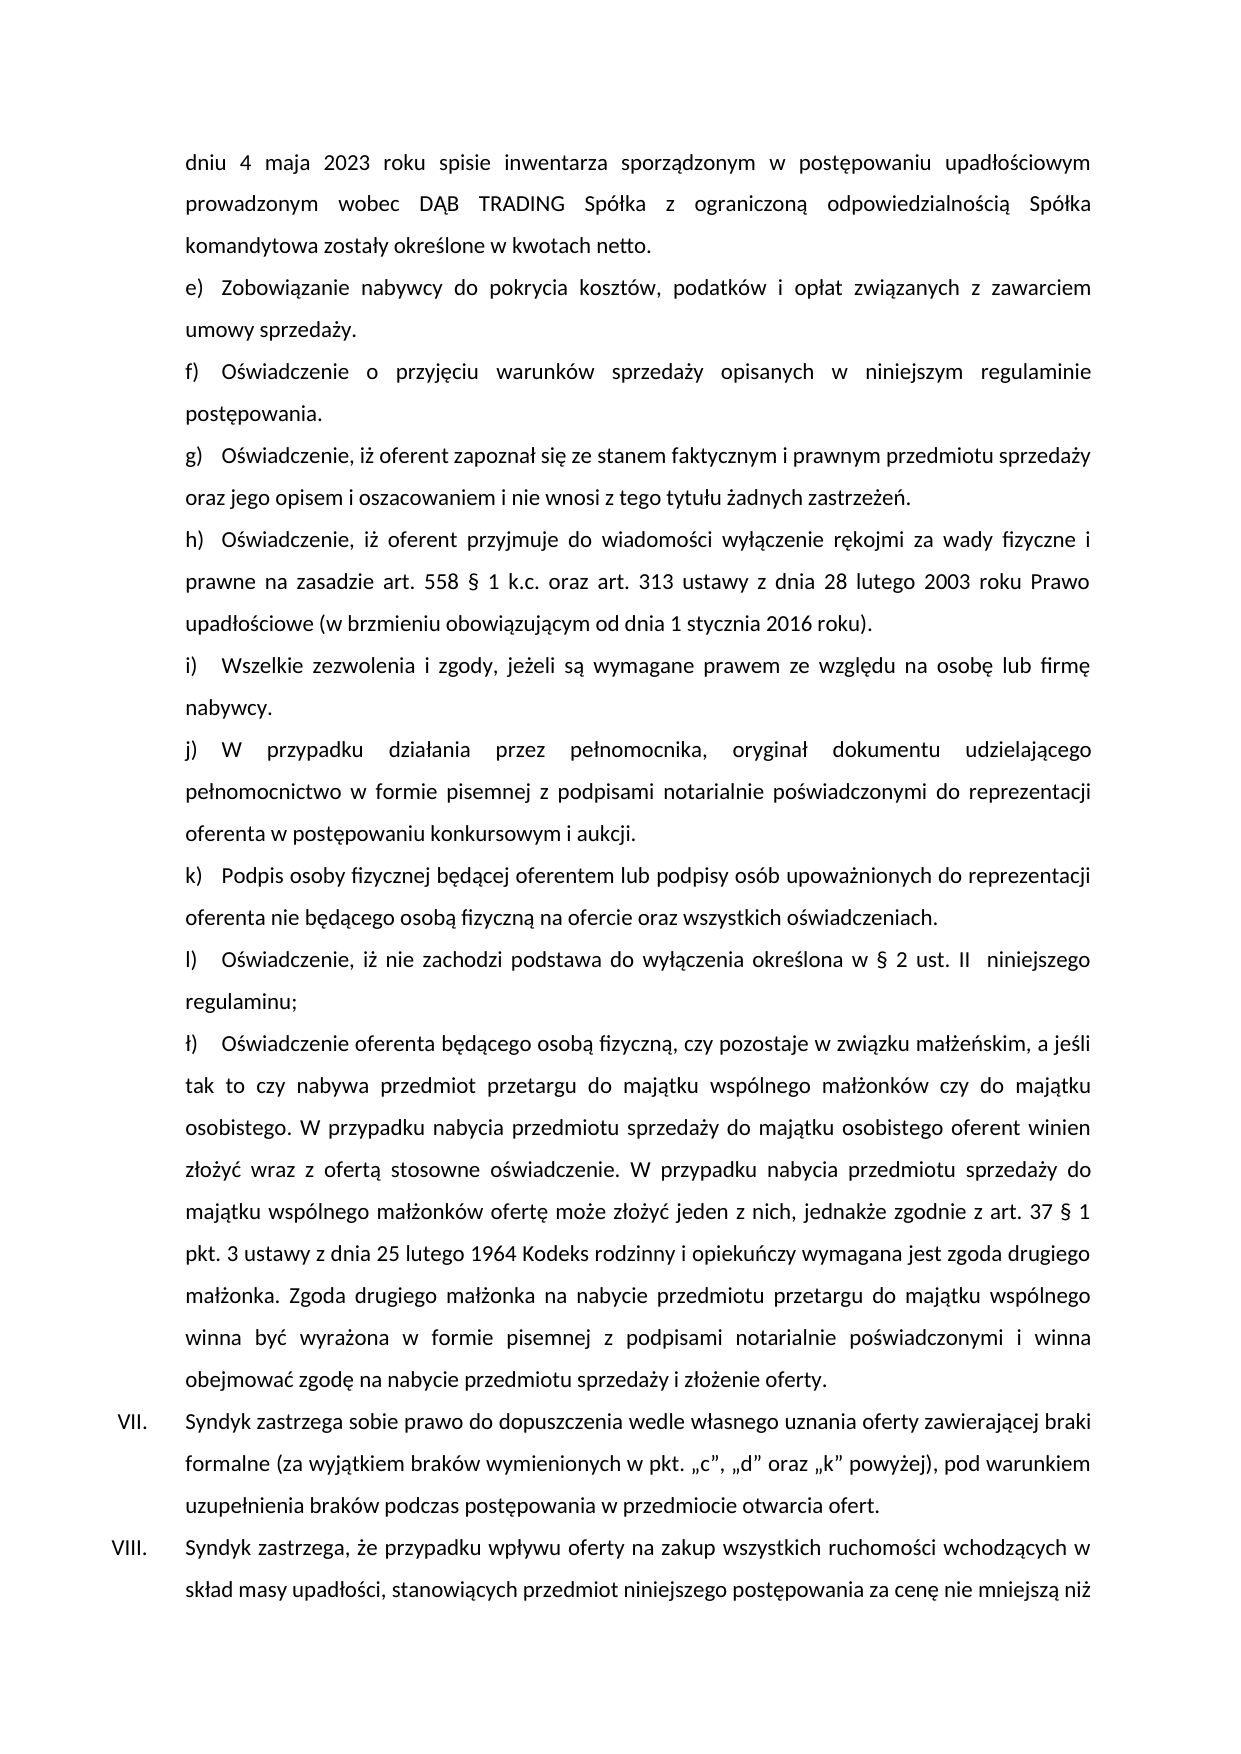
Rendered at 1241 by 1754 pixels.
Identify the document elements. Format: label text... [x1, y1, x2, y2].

list Syndyk zastrzega sobie prawo do dopuszczenia wedle własnego uznania oferty zawierającej braki formalne (za wyjątkiem braków wymienionych w pkt. „c”, „d” oraz „k” powyżej), pod warunkiem uzupełnienia braków podczas postępowania w przedmiocie otwarcia ofert. [148, 1407, 1093, 1519]
text f) Oświadczenie o przyjęciu warunków sprzedaży opisanych w niniejszym regulaminie postępowania. [185, 357, 1093, 427]
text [185, 148, 1093, 259]
text g) Oświadczenie, iż oferent zapoznał się ze stanem faktycznym i prawnym przedmiotu sprzedaży oraz jego opisem i oszacowaniem i nie wnosi z tego tytułu żadnych zastrzeżeń. [185, 441, 1093, 511]
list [148, 1533, 1093, 1603]
text i) Wszelkie zezwolenia i zgody, jeżeli są wymagane prawem ze względu na osobę lub firmę nabywcy. [185, 651, 1093, 721]
text l) Oświadczenie, iż nie zachodzi podstawa do wyłączenia określona w § 2 ust. II niniejszego regulaminu; [185, 945, 1093, 1015]
text h) Oświadczenie, iż oferent przyjmuje do wiadomości wyłączenie rękojmi za wady fizyczne i prawne na zasadzie art. 558 § 1 k.c. oraz art. 313 ustawy z dnia 28 lutego 2003 roku Prawo upadłościowe (w brzmieniu obowiązującym od dnia 1 stycznia 2016 roku). [185, 525, 1093, 637]
text e) Zobowiązanie nabywcy do pokrycia kosztów, podatków i opłat związanych z zawarciem umowy sprzedaży. [185, 273, 1093, 343]
text k) Podpis osoby fizycznej będącej oferentem lub podpisy osób upoważnionych do reprezentacji oferenta nie będącego osobą fizyczną na ofercie oraz wszystkich oświadczeniach. [185, 861, 1093, 931]
text ł) Oświadczenie oferenta będącego osobą fizyczną, czy pozostaje w związku małżeńskim, a jeśli tak to czy nabywa przedmiot przetargu do majątku wspólnego małżonków czy do majątku osobistego. W przypadku nabycia przedmiotu sprzedaży do majątku osobistego oferent winien złożyć wraz z ofertą stosowne oświadczenie. W przypadku nabycia przedmiotu sprzedaży do majątku wspólnego małżonków ofertę może złożyć jeden z nich, jednakże zgodnie z art. 37 § 1 pkt. 3 ustawy z dnia 25 lutego 1964 Kodeks rodzinny i opiekuńczy wymagana jest zgoda drugiego małżonka. Zgoda drugiego małżonka na nabycie przedmiotu przetargu do majątku wspólnego winna być wyrażona w formie pisemnej z podpisami notarialnie poświadczonymi i winna obejmować zgodę na nabycie przedmiotu sprzedaży i złożenie oferty. [185, 1029, 1093, 1393]
text j) W przypadku działania przez pełnomocnika, oryginał dokumentu udzielającego pełnomocnictwo w formie pisemnej z podpisami notarialnie poświadczonymi do reprezentacji oferenta w postępowaniu konkursowym i aukcji. [185, 735, 1093, 847]
